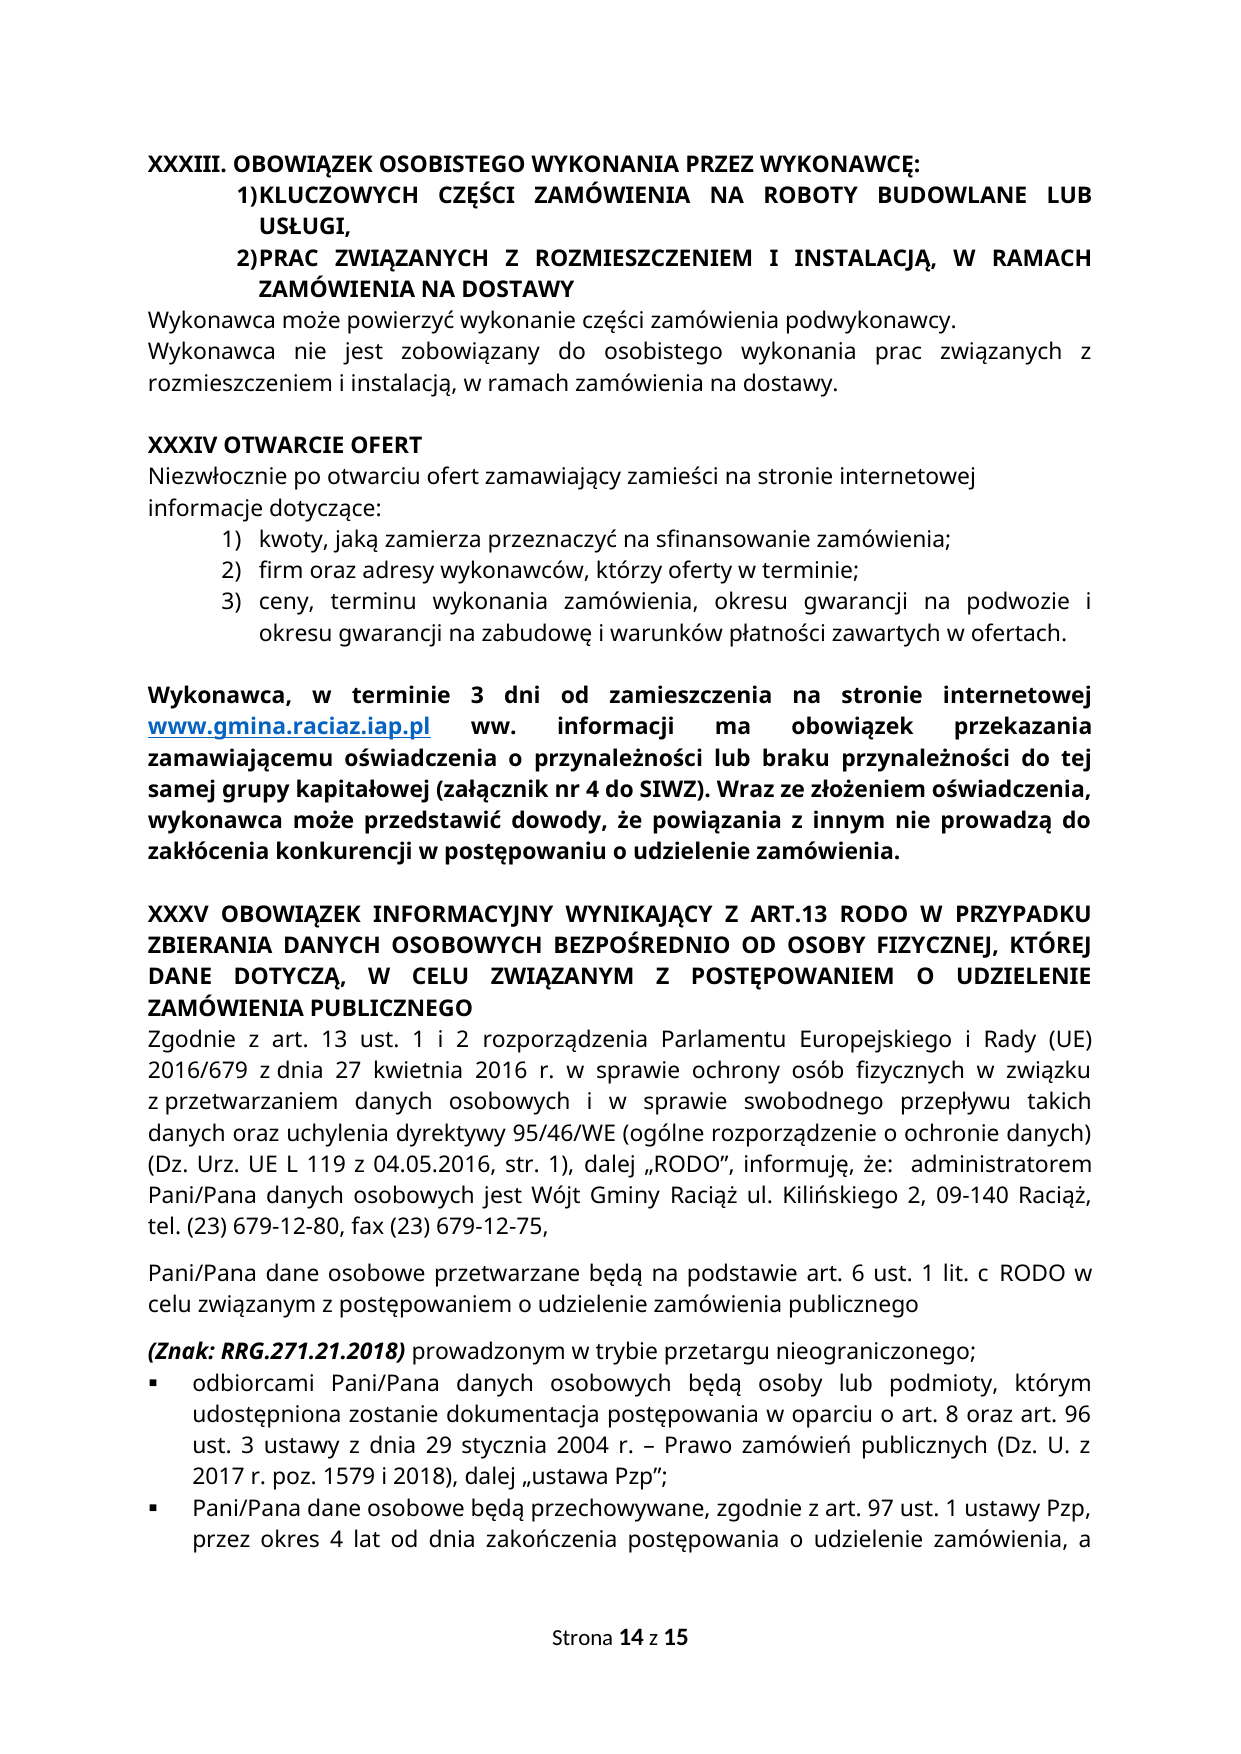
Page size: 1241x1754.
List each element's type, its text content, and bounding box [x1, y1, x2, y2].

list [148, 1491, 1092, 1554]
text Niezwłocznie po otwarciu ofert zamawiający zamieści na stronie internetowej [148, 460, 1092, 491]
list kwoty, jaką zamierza przeznaczyć na sfinansowanie zamówienia; [221, 523, 1092, 554]
text Wykonawca nie jest zobowiązany do osobistego wykonania prac związanych z rozmieszczeniem i instalacją, w ramach zamówienia na dostawy. [148, 335, 1092, 398]
text XXXIII. OBOWIĄZEK OSOBISTEGO WYKONANIA PRZEZ WYKONAWCĘ: [148, 148, 1092, 179]
list PRAC ZWIĄZANYCH Z ROZMIESZCZENIEM I INSTALACJĄ, W RAMACH ZAMÓWIENIA NA DOSTAWY [236, 241, 1092, 304]
text Zgodnie z art. 13 ust. 1 i 2 rozporządzenia Parlamentu Europejskiego i Rady (UE) 2016/679 z dnia 27 kwietnia 2016 r. w sprawie ochrony osób fizycznych w związku z przetwarzaniem danych osobowych i w sprawie swobodnego przepływu takich danych oraz uchylenia dyrektywy 95/46/WE (ogólne rozporządzenie o ochronie danych) (Dz. Urz. UE L 119 z 04.05.2016, str. 1), dalej „RODO”, informuję, że: administratorem Pani/Pana danych osobowych jest Wójt Gminy Raciąż ul. Kilińskiego 2, 09-140 Raciąż, tel. (23) 679-12-80, fax (23) 679-12-75, [148, 1023, 1092, 1241]
list ceny, terminu wykonania zamówienia, okresu gwarancji na podwozie i okresu gwarancji na zabudowę i warunków płatności zawartych w ofertach. [221, 585, 1092, 648]
list odbiorcami Pani/Pana danych osobowych będą osoby lub podmioty, którym udostępniona zostanie dokumentacja postępowania w oparciu o art. 8 oraz art. 96 ust. 3 ustawy z dnia 29 stycznia 2004 r. – Prawo zamówień publicznych (Dz. U. z 2017 r. poz. 1579 i 2018), dalej „ustawa Pzp”; [148, 1366, 1092, 1491]
text XXXV OBOWIĄZEK INFORMACYJNY WYNIKAJĄCY Z ART.13 RODO W PRZYPADKU ZBIERANIA DANYCH OSOBOWYCH BEZPOŚREDNIO OD OSOBY FIZYCZNEJ, KTÓREJ DANE DOTYCZĄ, W CELU ZWIĄZANYM Z POSTĘPOWANIEM O UDZIELENIE ZAMÓWIENIA PUBLICZNEGO [148, 898, 1092, 1023]
text XXXIV OTWARCIE OFERT [148, 429, 1092, 460]
text Wykonawca może powierzyć wykonanie części zamówienia podwykonawcy. [148, 304, 1092, 335]
text informacje dotyczące: [148, 491, 1092, 523]
list KLUCZOWYCH CZĘŚCI ZAMÓWIENIA NA ROBOTY BUDOWLANE LUB USŁUGI, [236, 179, 1092, 241]
text (Znak: RRG.271.21.2018) prowadzonym w trybie przetargu nieograniczonego; [148, 1335, 1092, 1366]
text Wykonawca, w terminie 3 dni od zamieszczenia na stronie internetowej www.gmina.raciaz.iap.pl ww. informacji ma obowiązek przekazania zamawiającemu oświadczenia o przynależności lub braku przynależności do tej samej grupy kapitałowej (załącznik nr 4 do SIWZ). Wraz ze złożeniem oświadczenia, wykonawca może przedstawić dowody, że powiązania z innym nie prowadzą do zakłócenia konkurencji w postępowaniu o udzielenie zamówienia. [148, 679, 1092, 866]
list firm oraz adresy wykonawców, którzy oferty w terminie; [221, 554, 1092, 585]
text Pani/Pana dane osobowe przetwarzane będą na podstawie art. 6 ust. 1 lit. c RODO w celu związanym z postępowaniem o udzielenie zamówienia publicznego [148, 1257, 1092, 1319]
